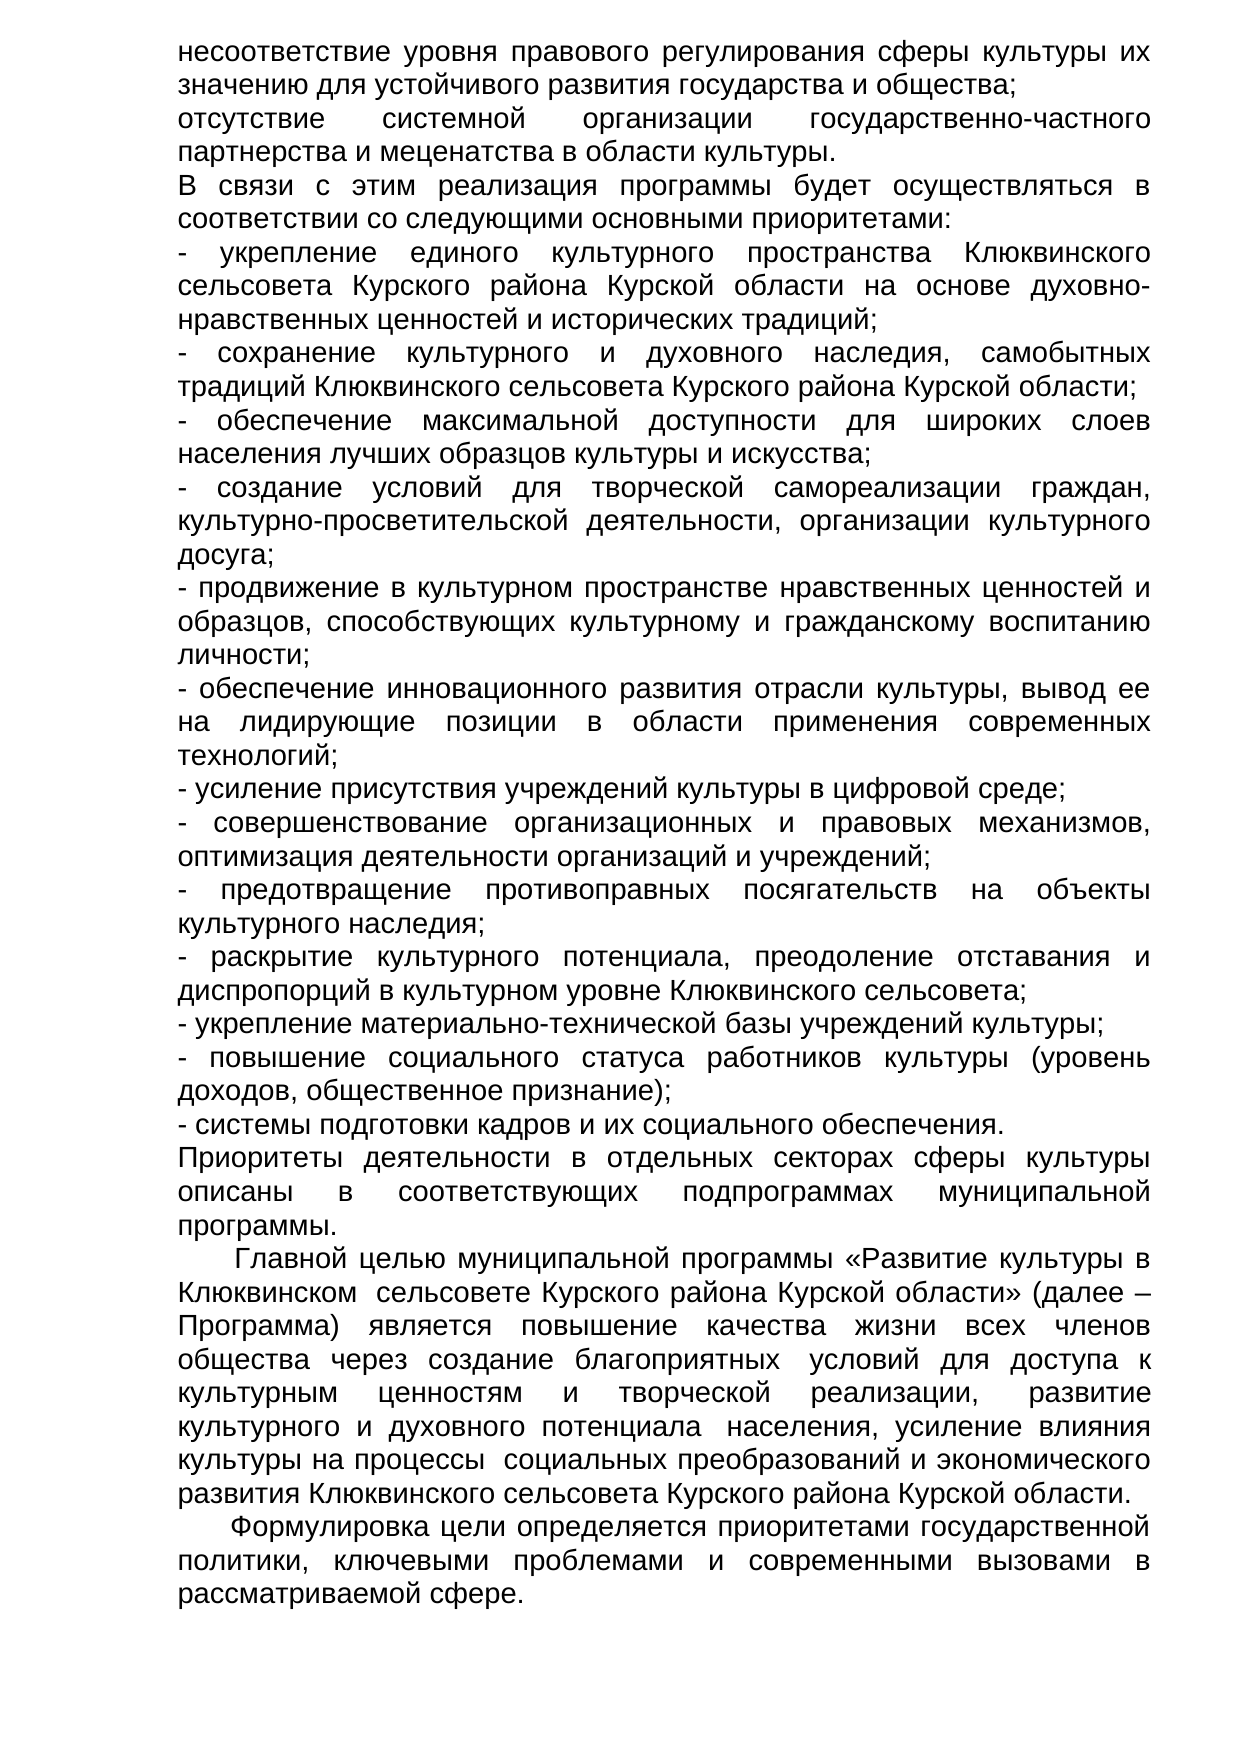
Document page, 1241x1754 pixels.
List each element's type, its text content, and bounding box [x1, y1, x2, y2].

text - создание условий для творческой самореализации граждан, культурно-просветительской деятельности, организации культурного досуга; [177, 469, 1152, 570]
text Приоритеты деятельности в отдельных секторах сферы культуры описаны в соответствующих подпрограммах муниципальной программы. [177, 1140, 1152, 1241]
text - раскрытие культурного потенциала, преодоление отставания и диспропорций в культурном уровне Клюквинского сельсовета; [177, 939, 1152, 1006]
text Формулировка цели определяется приоритетами государственной политики, ключевыми проблемами и современными вызовами в рассматриваемой сфере. [177, 1509, 1152, 1610]
text - усиление присутствия учреждений культуры в цифровой среде; [177, 771, 1152, 805]
text - укрепление материально-технической базы учреждений культуры; [177, 1006, 1152, 1040]
text В связи с этим реализация программы будет осуществляться в соответствии со следующими основными приоритетами: [177, 168, 1152, 235]
text - предотвращение противоправных посягательств на объекты культурного наследия; [177, 872, 1152, 939]
text - совершенствование организационных и правовых механизмов, оптимизация деятельности организаций и учреждений; [177, 805, 1152, 872]
text - сохранение культурного и духовного наследия, самобытных традиций Клюквинского сельсовета Курского района Курской области; [177, 335, 1152, 402]
text - укрепление единого культурного пространства Клюквинского сельсовета Курского района Курской области на основе духовно-нравственных ценностей и исторических традиций; [177, 235, 1152, 335]
text несоответствие уровня правового регулирования сферы культуры их значению для устойчивого развития государства и общества; [177, 33, 1152, 101]
text - повышение социального статуса работников культуры (уровень доходов, общественное признание); [177, 1040, 1152, 1107]
text Главной целью муниципальной программы «Развитие культуры в Клюквинском сельсовете Курского района Курской области» (далее – Программа) является повышение качества жизни всех членов общества через создание благоприятных условий для доступа к культурным ценностям и творческой реализации, развитие культурного и духовного потенциала населения, усиление влияния культуры на процессы социальных преобразований и экономического развития Клюквинского сельсовета Курского района Курской области. [177, 1241, 1152, 1509]
text отсутствие системной организации государственно-частного партнерства и меценатства в области культуры. [177, 101, 1152, 168]
text - обеспечение инновационного развития отрасли культуры, вывод ее на лидирующие позиции в области применения современных технологий; [177, 671, 1152, 771]
text - продвижение в культурном пространстве нравственных ценностей и образцов, способствующих культурному и гражданскому воспитанию личности; [177, 570, 1152, 671]
text - системы подготовки кадров и их социального обеспечения. [177, 1107, 1152, 1140]
text - обеспечение максимальной доступности для широких слоев населения лучших образцов культуры и искусства; [177, 402, 1152, 469]
